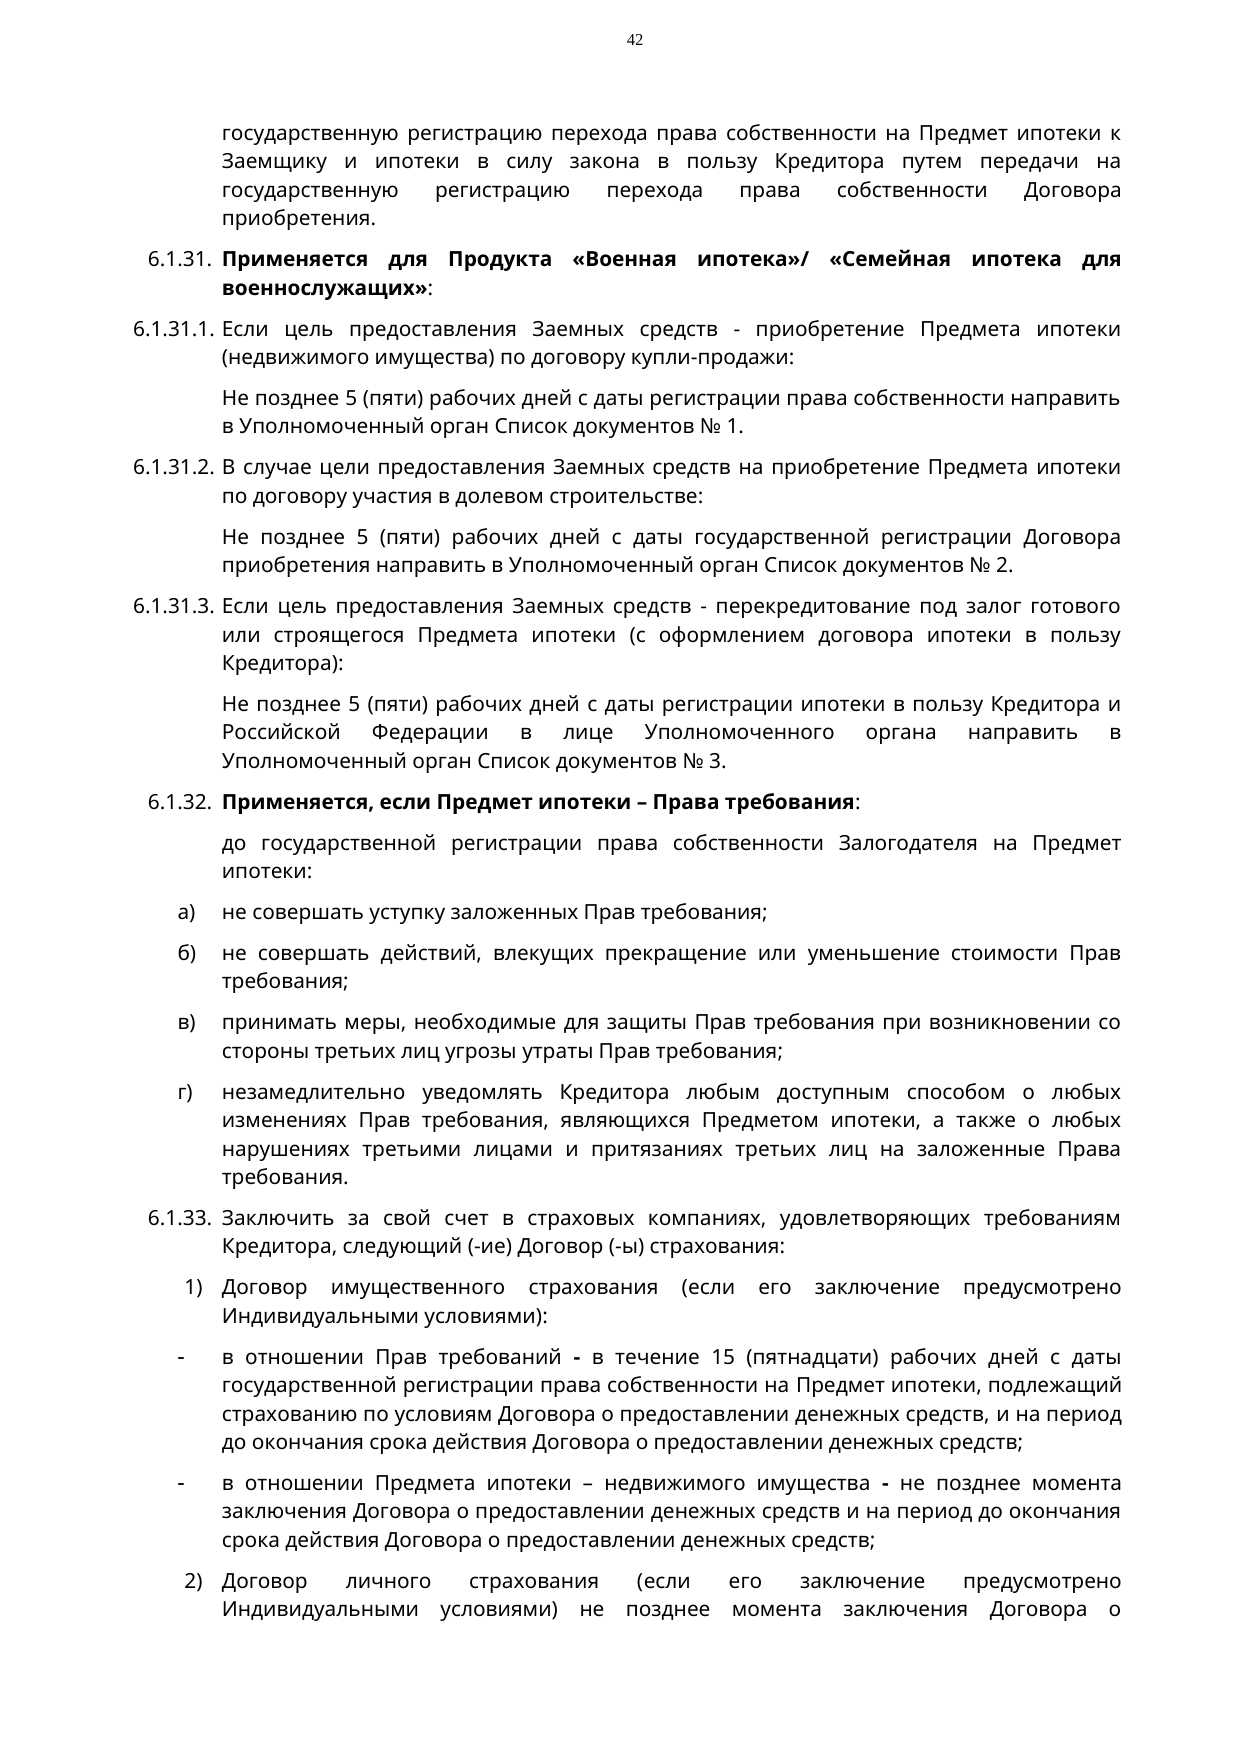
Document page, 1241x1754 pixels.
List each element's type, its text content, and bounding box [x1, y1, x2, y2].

list не совершать действий, влекущих прекращение или уменьшение стоимости Прав требования; [177, 938, 1122, 995]
list Договор имущественного страхования (если его заключение предусмотрено Индивидуальными условиями): [184, 1272, 1122, 1329]
list принимать меры, необходимые для защиты Прав требования при возникновении со стороны третьих лиц угрозы утраты Прав требования; [177, 1007, 1122, 1064]
list не совершать уступку заложенных Прав требования; [177, 897, 1122, 926]
list в отношении Предмета ипотеки – недвижимого имущества - не позднее момента заключения Договора о предоставлении денежных средств и на период до окончания срока действия Договора о предоставлении денежных средств; [177, 1468, 1122, 1553]
list Не позднее 5 (пяти) рабочих дней с даты регистрации ипотеки в пользу Кредитора и Российской Федерации в лице Уполномоченного органа направить в Уполномоченный орган Список документов № 3. [222, 689, 1122, 774]
list до государственной регистрации права собственности Залогодателя на Предмет ипотеки: [222, 828, 1122, 885]
list незамедлительно уведомлять Кредитора любым доступным способом о любых изменениях Прав требования, являющихся Предметом ипотеки, а также о любых нарушениях третьими лицами и притязаниях третьих лиц на заложенные Права требования. [177, 1077, 1122, 1191]
list Если цель предоставления Заемных средств - приобретение Предмета ипотеки (недвижимого имущества) по договору купли-продажи: [133, 314, 1122, 371]
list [177, 118, 1122, 232]
list Заключить за свой счет в страховых компаниях, удовлетворяющих требованиям Кредитора, следующий (-ие) Договор (-ы) страхования: [148, 1203, 1122, 1260]
list Применяется для Продукта «Военная ипотека»/ «Семейная ипотека для военнослужащих»: [148, 244, 1122, 301]
list Применяется, если Предмет ипотеки – Права требования: [148, 787, 1122, 815]
list В случае цели предоставления Заемных средств на приобретение Предмета ипотеки по договору участия в долевом строительстве: [133, 452, 1122, 509]
list Не позднее 5 (пяти) рабочих дней с даты государственной регистрации Договора приобретения направить в Уполномоченный орган Список документов № 2. [222, 522, 1122, 579]
list Если цель предоставления Заемных средств - перекредитование под залог готового или строящегося Предмета ипотеки (с оформлением договора ипотеки в пользу Кредитора): [133, 591, 1122, 677]
list Не позднее 5 (пяти) рабочих дней с даты регистрации права собственности направить в Уполномоченный орган Список документов № 1. [222, 383, 1122, 440]
list в отношении Прав требований - в течение 15 (пятнадцати) рабочих дней с даты государственной регистрации права собственности на Предмет ипотеки, подлежащий страхованию по условиям Договора о предоставлении денежных средств, и на период до окончания срока действия Договора о предоставлении денежных средств; [177, 1342, 1122, 1456]
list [184, 1566, 1122, 1623]
